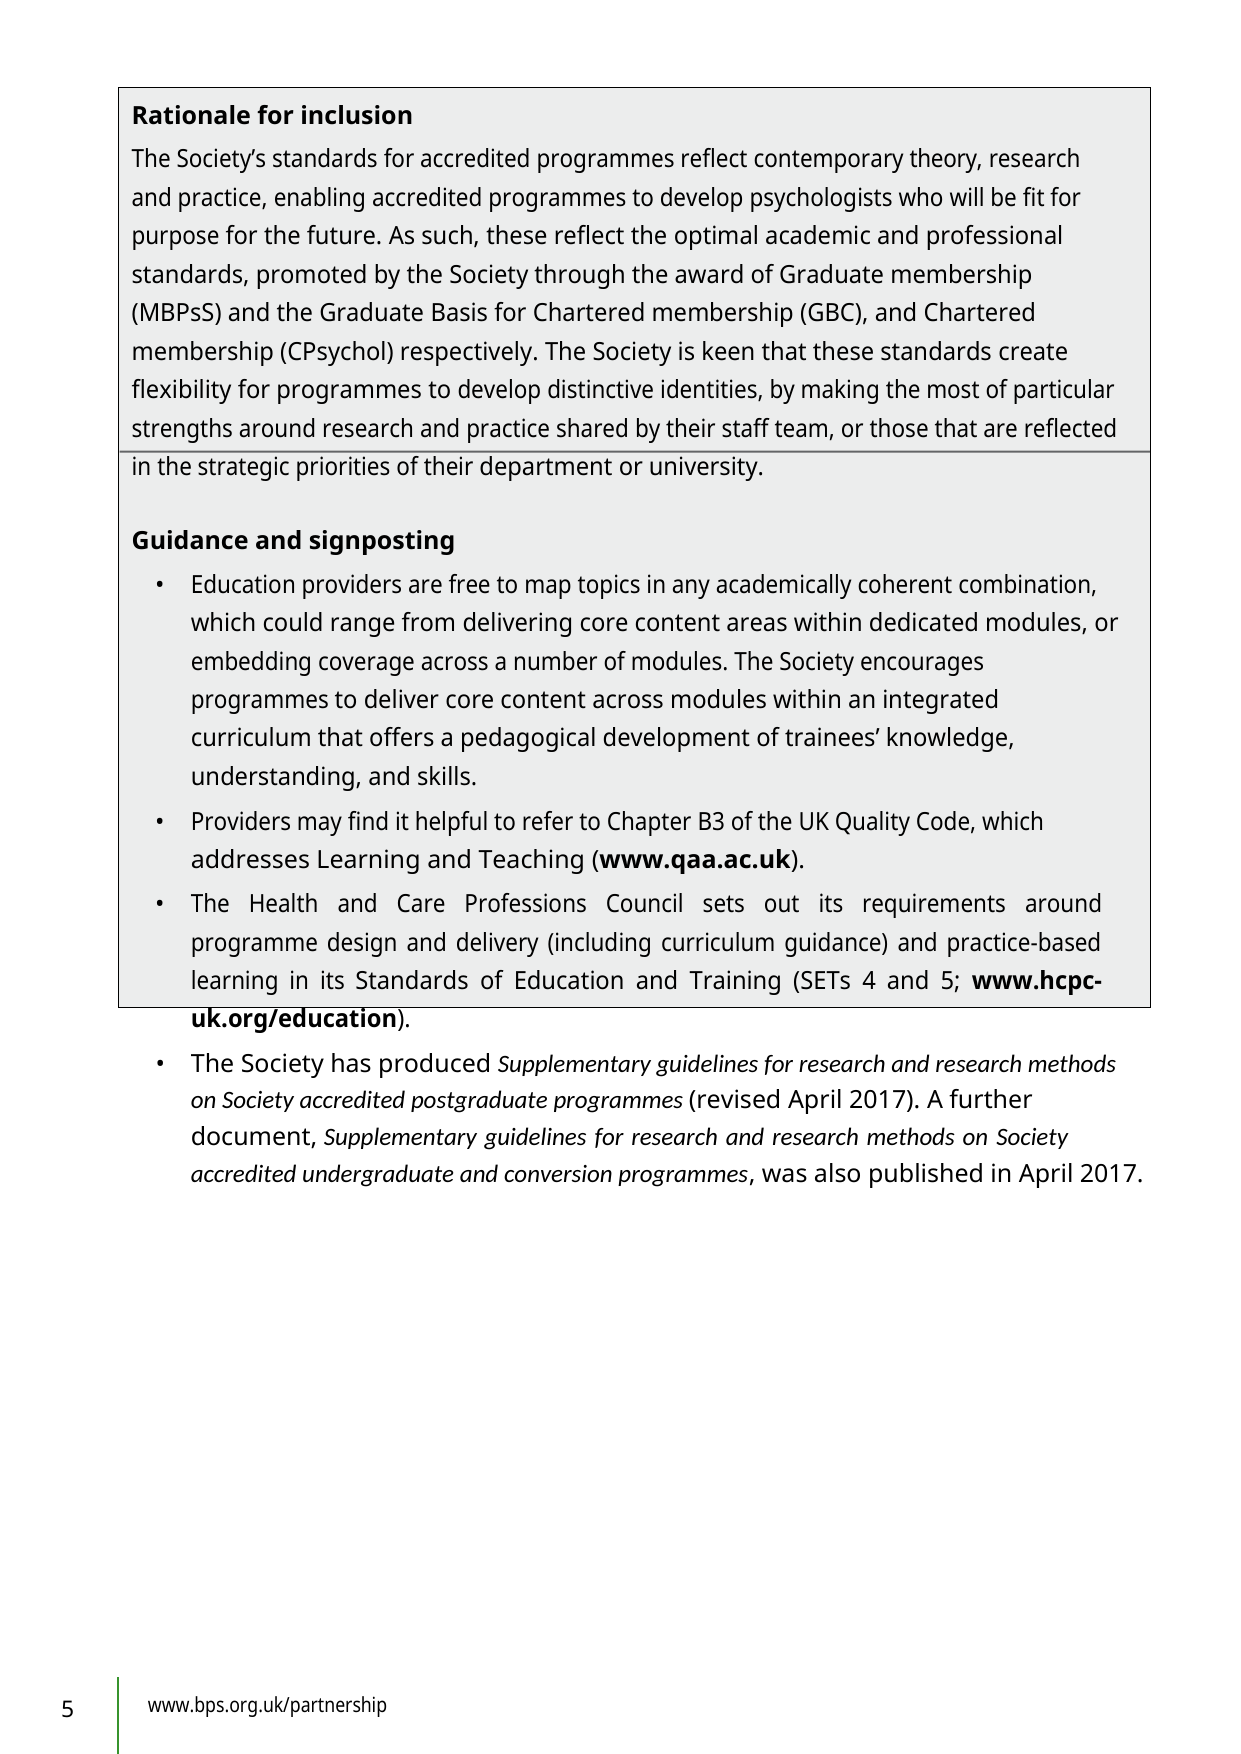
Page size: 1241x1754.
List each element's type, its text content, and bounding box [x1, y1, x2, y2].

text accredited undergraduate and conversion programmes, was also published in April 2017. [191, 1156, 1190, 1190]
subtitle Rationale for inclusion [131, 98, 1190, 132]
subtitle Guidance and signposting [131, 523, 1190, 557]
list Providers may find it helpful to refer to Chapter B3 of the UK Quality Code, which addresses Learning and Teaching (www.qaa.ac.uk). [155, 803, 1047, 876]
list The Health and Care Professions Council sets out its requirements around programme design and delivery (including curriculum guidance) and practice-based learning in its Standards of Education and Training (SETs 4 and 5; www.hcpc-uk.org/education). [155, 886, 1102, 1035]
text The Society’s standards for accredited programmes reflect contemporary theory, research and practice, enabling accredited programmes to develop psychologists who will be fit for purpose for the future. As such, these reflect the optimal academic and professional standards, promoted by the Society through the award of Graduate membership (MBPsS) and the Graduate Basis for Chartered membership (GBC), and Chartered membership (CPsychol) respectively. The Society is keen that these standards create flexibility for programmes to develop distinctive identities, by making the most of particular strengths around research and practice shared by their staff team, or those that are reflected in the strategic priorities of their department or university. [131, 141, 1123, 483]
list Education providers are free to map topics in any academically coherent combination, which could range from delivering core content areas within dedicated modules, or embedding coverage across a number of modules. The Society encourages programmes to deliver core content across modules within an integrated curriculum that offers a pedagogical development of trainees’ knowledge, understanding, and skills. [155, 566, 1126, 793]
list The Society has produced Supplementary guidelines for research and research methods on Society accredited postgraduate programmes (revised April 2017). A further document, Supplementary guidelines for research and research methods on Society [155, 1045, 1124, 1153]
